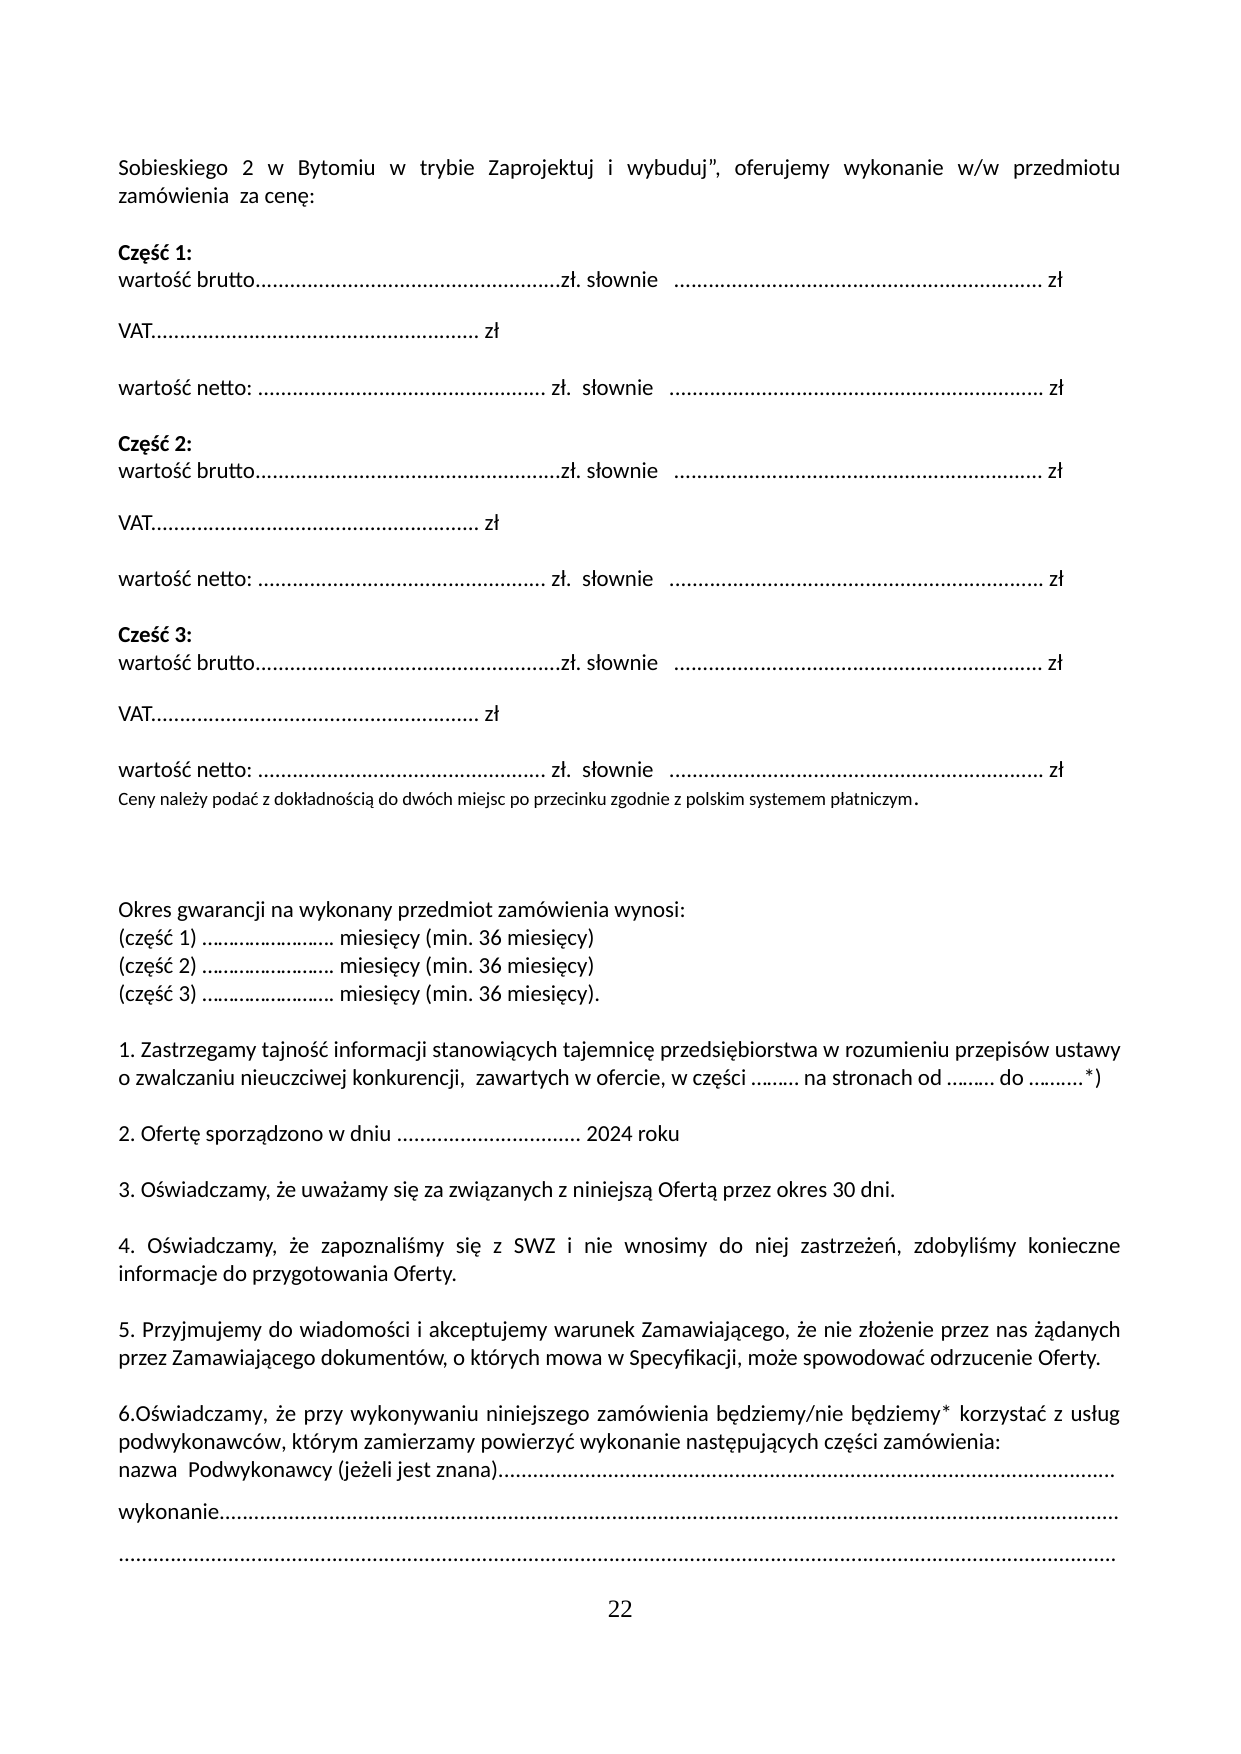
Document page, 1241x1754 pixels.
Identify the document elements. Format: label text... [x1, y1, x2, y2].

text wartość brutto.....................................................zł. słownie ................................................................ zł [118, 648, 1122, 676]
text wykonanie......................................................................................................................................................................................................................................................................................................................................... [118, 1497, 1122, 1567]
text wartość netto: .................................................. zł. słownie ................................................................. zł [118, 564, 1122, 592]
text wartość brutto.....................................................zł. słownie ................................................................ zł [118, 266, 1122, 294]
text wartość brutto.....................................................zł. słownie ................................................................ zł [118, 457, 1122, 485]
text Cześć 3: [118, 620, 1122, 648]
text Część 2: [118, 429, 1122, 457]
text VAT......................................................... zł [118, 508, 1122, 536]
text (część 3) ……………………. miesięcy (min. 36 miesięcy). [118, 979, 1122, 1007]
text (część 1) ……………………. miesięcy (min. 36 miesięcy) [118, 923, 1122, 951]
text wartość netto: .................................................. zł. słownie ................................................................. zł [118, 373, 1122, 401]
text 1. Zastrzegamy tajność informacji stanowiących tajemnicę przedsiębiorstwa w rozumieniu przepisów ustawy o zwalczaniu nieuczciwej konkurencji, zawartych w ofercie, w części ……… na stronach od ……… do ……....*) [118, 1035, 1122, 1091]
text wartość netto: .................................................. zł. słownie ................................................................. zł [118, 755, 1122, 783]
text 4. Oświadczamy, że zapoznaliśmy się z SWZ i nie wnosimy do niej zastrzeżeń, zdobyliśmy konieczne informacje do przygotowania Oferty. [118, 1231, 1122, 1287]
text Okres gwarancji na wykonany przedmiot zamówienia wynosi: [118, 895, 1122, 923]
text Część 1: [118, 238, 1122, 266]
text VAT......................................................... zł [118, 699, 1122, 727]
text nazwa Podwykonawcy (jeżeli jest znana)........................................................................................................... [118, 1455, 1122, 1483]
text 3. Oświadczamy, że uważamy się za związanych z niniejszą Ofertą przez okres 30 dni. [118, 1175, 1122, 1203]
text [118, 153, 1122, 209]
text (część 2) ……………………. miesięcy (min. 36 miesięcy) [118, 951, 1122, 979]
text VAT......................................................... zł [118, 317, 1122, 344]
text 5. Przyjmujemy do wiadomości i akceptujemy warunek Zamawiającego, że nie złożenie przez nas żądanych przez Zamawiającego dokumentów, o których mowa w Specyfikacji, może spowodować odrzucenie Oferty. [118, 1315, 1122, 1371]
text 2. Ofertę sporządzono w dniu ................................ 2024 roku [118, 1119, 1122, 1147]
text Ceny należy podać z dokładnością do dwóch miejsc po przecinku zgodnie z polskim systemem płatniczym. [118, 783, 1122, 811]
text 6.Oświadczamy, że przy wykonywaniu niniejszego zamówienia będziemy/nie będziemy* korzystać z usług podwykonawców, którym zamierzamy powierzyć wykonanie następujących części zamówienia: [118, 1399, 1122, 1455]
